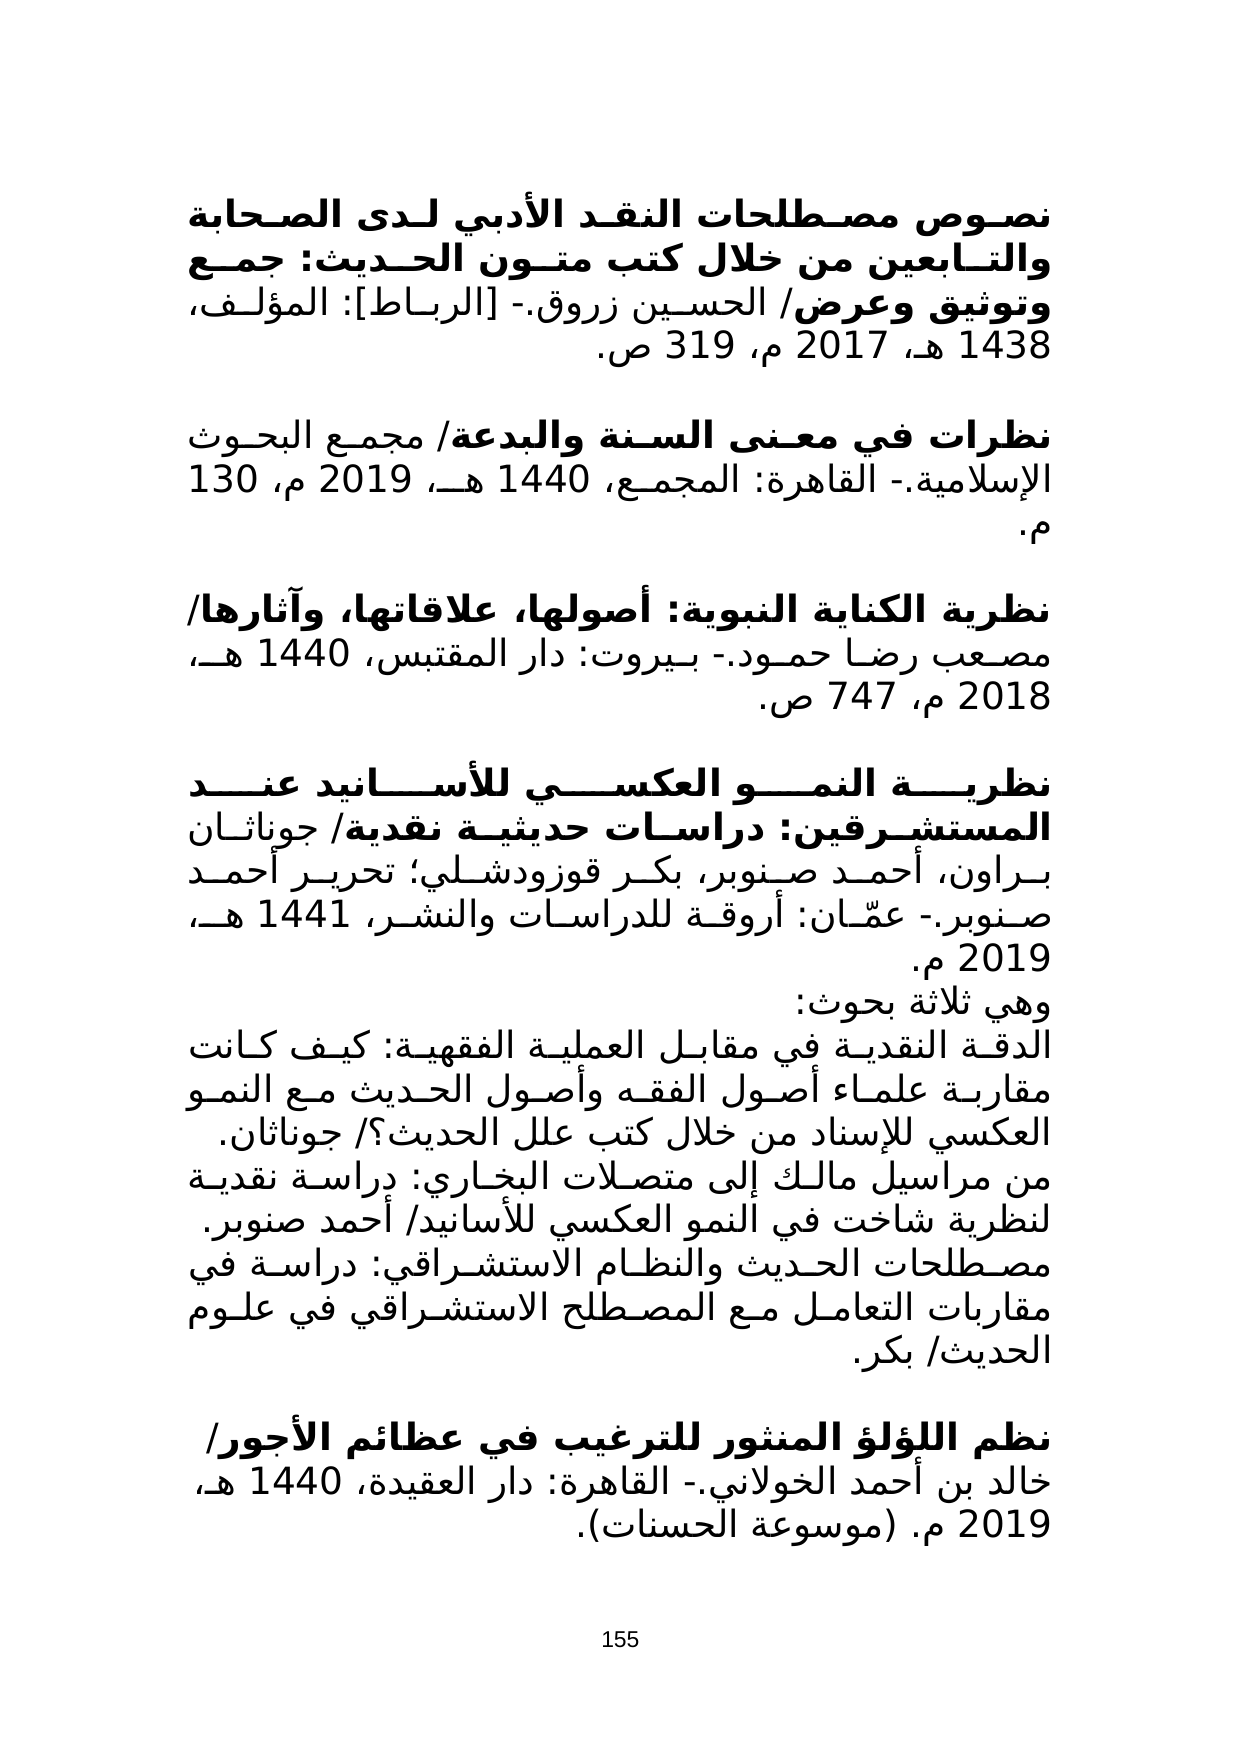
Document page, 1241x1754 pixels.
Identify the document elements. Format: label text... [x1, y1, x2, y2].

text مصطلحات الحديث والنظام الاستشراقي: دراسة في مقاربات التعامل مع المصطلح الاستشراقي في علوم الحديث/ بكر. [187, 1242, 1053, 1373]
text وهي ثلاثة بحوث: [187, 980, 1053, 1023]
text من مراسيل مالك إلى متصلات البخاري: دراسة نقدية لنظرية شاخت في النمو العكسي للأسانيد/ أحمد صنوبر. [187, 1154, 1053, 1242]
text نظم اللؤلؤ المنثور للترغيب في عظائم الأجور/ خالد بن أحمد الخولاني.- القاهرة: دار العقيدة، 1440 هـ، 2019 م. (موسوعة الحسنات). [187, 1416, 1053, 1547]
text نظرات في معنى السنة والبدعة/ مجمع البحوث الإسلامية.- القاهرة: المجمع، 1440 هـ، 2019 م، 130 م. [187, 413, 1053, 544]
text نصوص مصطلحات النقد الأدبي لدى الصحابة والتابعين من خلال كتب متون الحديث: جمع وتوثيق وعرض/ الحسين زروق.- [الرباط]: المؤلف، 1438 هـ، 2017 م، 319 ص. [187, 193, 1053, 368]
text الدقة النقدية في مقابل العملية الفقهية: كيف كانت مقاربة علماء أصول الفقه وأصول الحديث مع النمو العكسي للإسناد من خلال كتب علل الحديث؟/ جوناثان. [187, 1023, 1053, 1154]
text نظرية النمو العكسي للأسانيد عند المستشرقين: دراسات حديثية نقدية/ جوناثان براون، أحمد صنوبر، بكر قوزودشلي؛ تحرير أحمد صنوبر.- عمّان: أروقة للدراسات والنشر، 1441 هـ، 2019 م. [187, 762, 1053, 980]
text نظرية الكناية النبوية: أصولها، علاقاتها، وآثارها/ مصعب رضا حمود.- بيروت: دار المقتبس، 1440 هـ، 2018 م، 747 ص. [187, 588, 1053, 718]
